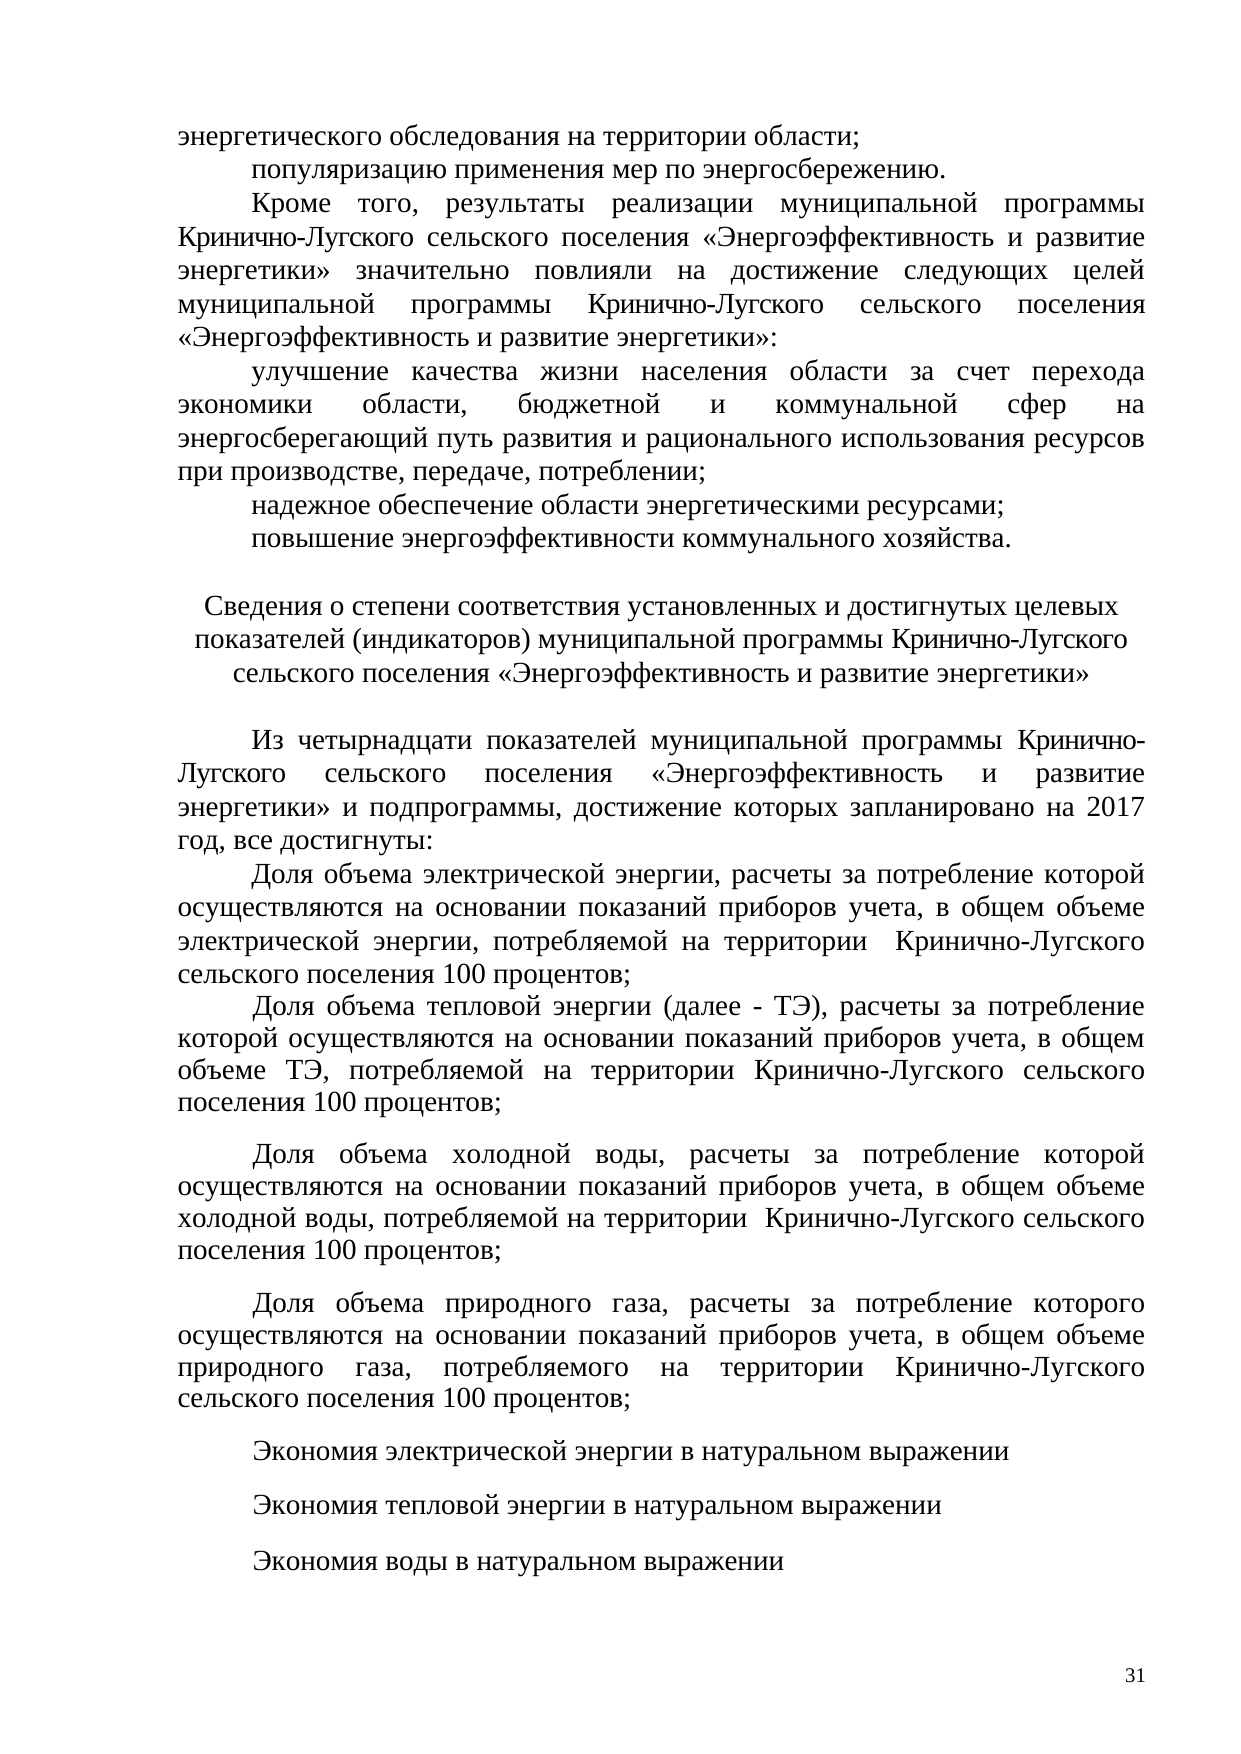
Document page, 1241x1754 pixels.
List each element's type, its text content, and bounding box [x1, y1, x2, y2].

text Сведения о степени соответствия установленных и достигнутых целевых показателей (индикаторов) муниципальной программы Кринично-Лугского сельского поселения «Энергоэффективность и развитие энергетики» [177, 588, 1146, 688]
text Кроме того, результаты реализации муниципальной программы Кринично-Лугского сельского поселения «Энергоэффективность и развитие энергетики» значительно повлияли на достижение следующих целей муниципальной программы Кринично-Лугского сельского поселения «Энергоэффективность и развитие энергетики»: [177, 185, 1146, 353]
text Доля объема электрической энергии, расчеты за потребление которой осуществляются на основании показаний приборов учета, в общем объеме электрической энергии, потребляемой на территории Кринично-Лугского сельского поселения 100 процентов; [177, 856, 1146, 990]
text Экономия тепловой энергии в натуральном выражении [177, 1487, 1146, 1521]
text Из четырнадцати показателей муниципальной программы Кринично-Лугского сельского поселения «Энергоэффективность и развитие энергетики» и подпрограммы, достижение которых запланировано на 2017 год, все достигнуты: [177, 722, 1146, 856]
text Доля объема холодной воды, расчеты за потребление которой осуществляются на основании показаний приборов учета, в общем объеме холодной воды, потребляемой на территории Кринично-Лугского сельского поселения 100 процентов; [177, 1138, 1146, 1266]
text улучшение качества жизни населения области за счет перехода экономики области, бюджетной и коммунальной сфер на энергосберегающий путь развития и рационального использования ресурсов при производстве, передаче, потреблении; [177, 353, 1146, 487]
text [177, 118, 1146, 152]
text Экономия воды в натуральном выражении [177, 1543, 1146, 1576]
text Доля объема природного газа, расчеты за потребление которого осуществляются на основании показаний приборов учета, в общем объеме природного газа, потребляемого на территории Кринично-Лугского сельского поселения 100 процентов; [177, 1287, 1146, 1414]
text Экономия электрической энергии в натуральном выражении [177, 1435, 1146, 1467]
text популяризацию применения мер по энергосбережению. [177, 152, 1146, 185]
text надежное обеспечение области энергетическими ресурсами; [177, 487, 1146, 521]
text Доля объема тепловой энергии (далее - ТЭ), расчеты за потребление которой осуществляются на основании показаний приборов учета, в общем объеме ТЭ, потребляемой на территории Кринично-Лугского сельского поселения 100 процентов; [177, 990, 1146, 1118]
text повышение энергоэффективности коммунального хозяйства. [177, 521, 1146, 554]
